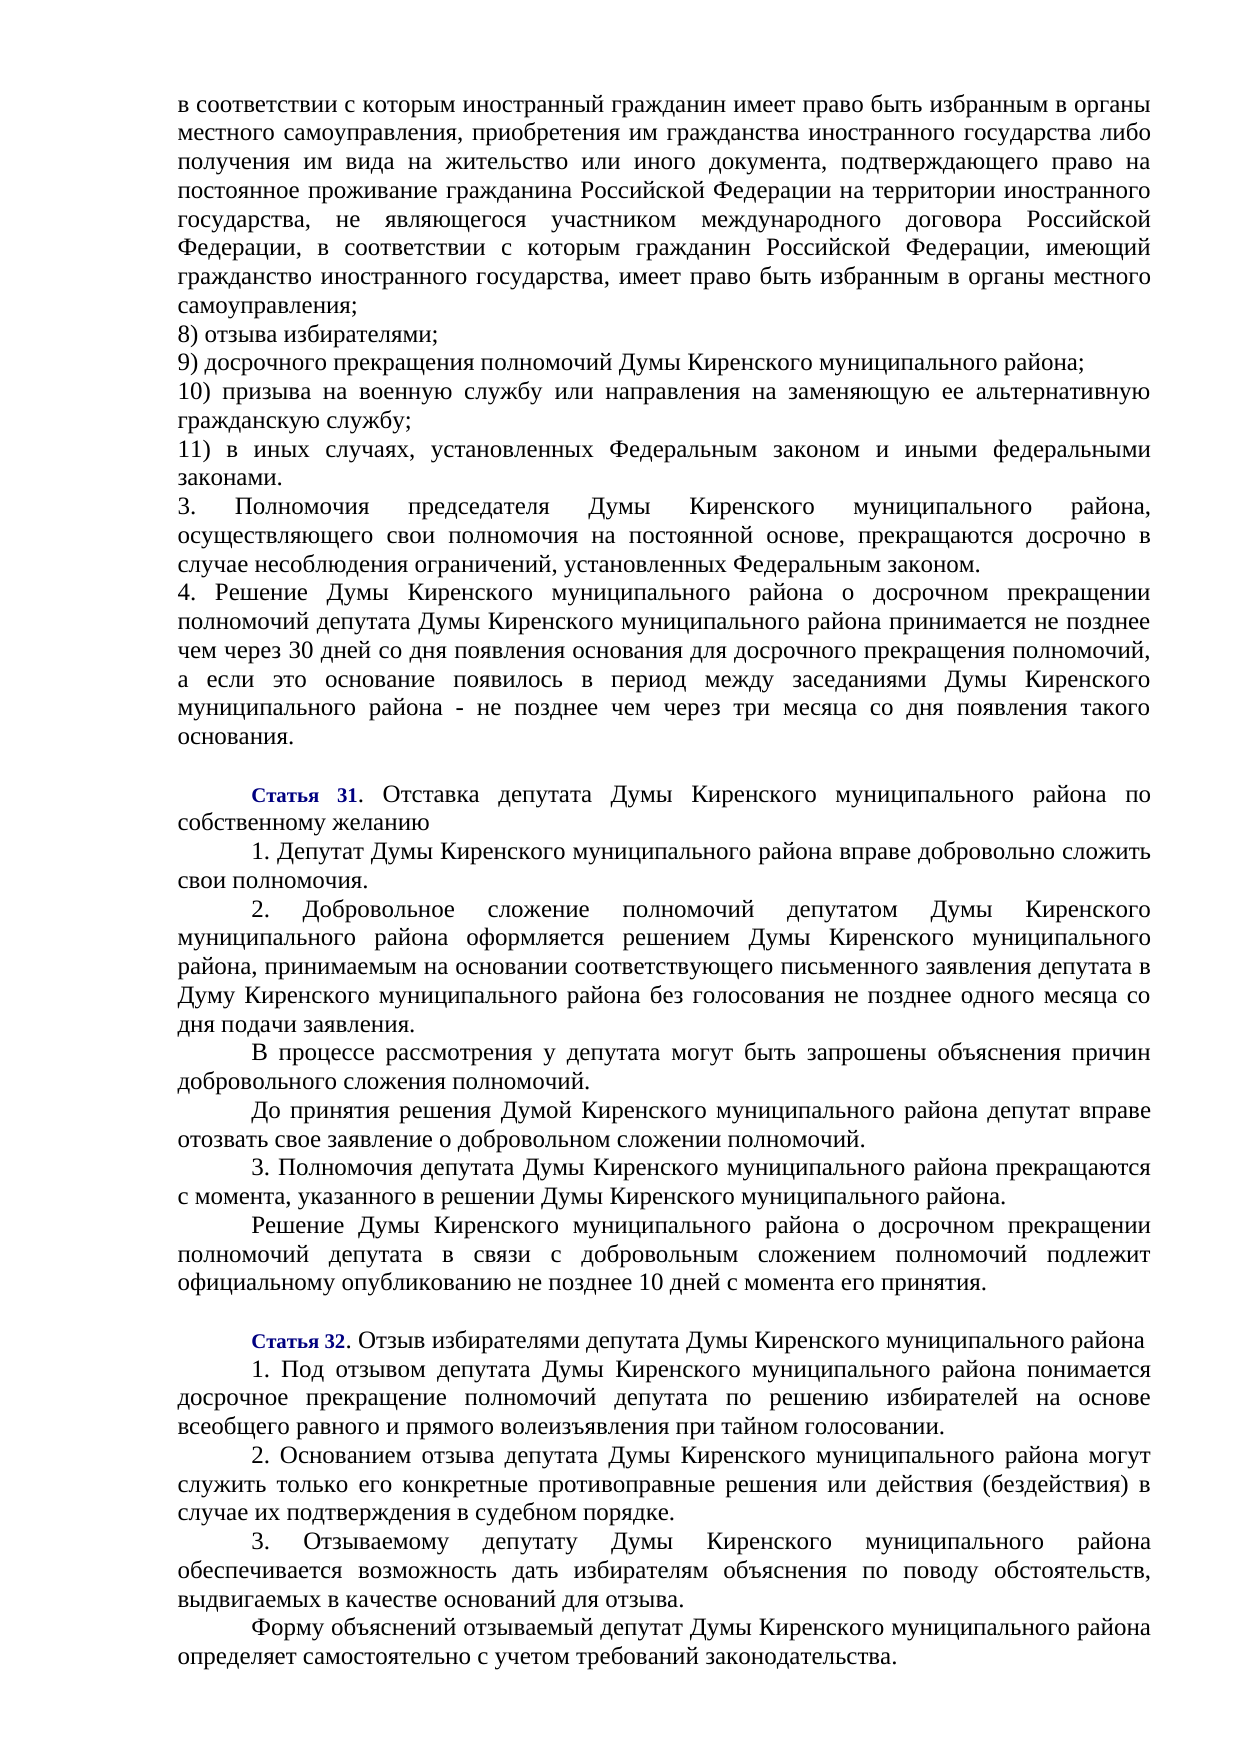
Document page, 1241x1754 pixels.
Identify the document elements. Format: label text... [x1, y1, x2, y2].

text 9) досрочного прекращения полномочий Думы Киренского муниципального района; [177, 347, 1152, 376]
text 1. Под отзывом депутата Думы Киренского муниципального района понимается досрочное прекращение полномочий депутата по решению избирателей на основе всеобщего равного и прямого волеизъявления при тайном голосовании. [177, 1354, 1152, 1440]
text 2. Основанием отзыва депутата Думы Киренского муниципального района могут служить только его конкретные противоправные решения или действия (бездействия) в случае их подтверждения в судебном порядке. [177, 1440, 1152, 1526]
text До принятия решения Думой Киренского муниципального района депутат вправе отозвать свое заявление о добровольном сложении полномочий. [177, 1095, 1152, 1152]
text 3. Отзываемому депутату Думы Киренского муниципального района обеспечивается возможность дать избирателям объяснения по поводу обстоятельств, выдвигаемых в качестве оснований для отзыва. [177, 1526, 1152, 1612]
text 10) призыва на военную службу или направления на заменяющую ее альтернативную гражданскую службу; [177, 376, 1152, 434]
text В процессе рассмотрения у депутата могут быть запрошены объяснения причин добровольного сложения полномочий. [177, 1037, 1152, 1095]
text Форму объяснений отзываемый депутат Думы Киренского муниципального района определяет самостоятельно с учетом требований законодательства. [177, 1612, 1152, 1670]
text Статья 31. Отставка депутата Думы Киренского муниципального района по собственному желанию [177, 779, 1152, 836]
text 4. Решение Думы Киренского муниципального района о досрочном прекращении полномочий депутата Думы Киренского муниципального района принимается не позднее чем через 30 дней со дня появления основания для досрочного прекращения полномочий, а если это основание появилось в период между заседаниями Думы Киренского муниципального района - не позднее чем через три месяца со дня появления такого основания. [177, 577, 1152, 750]
text 11) в иных случаях, установленных Федеральным законом и иными федеральными законами. [177, 434, 1152, 491]
text 3. Полномочия депутата Думы Киренского муниципального района прекращаются с момента, указанного в решении Думы Киренского муниципального района. [177, 1152, 1152, 1210]
text 1. Депутат Думы Киренского муниципального района вправе добровольно сложить свои полномочия. [177, 836, 1152, 894]
text Статья 32. Отзыв избирателями депутата Думы Киренского муниципального района [177, 1325, 1152, 1354]
text 3. Полномочия председателя Думы Киренского муниципального района, осуществляющего свои полномочия на постоянной основе, прекращаются досрочно в случае несоблюдения ограничений, установленных Федеральным законом. [177, 491, 1152, 577]
text Решение Думы Киренского муниципального района о досрочном прекращении полномочий депутата в связи с добровольным сложением полномочий подлежит официальному опубликованию не позднее 10 дней с момента его принятия. [177, 1210, 1152, 1296]
text 2. Добровольное сложение полномочий депутатом Думы Киренского муниципального района оформляется решением Думы Киренского муниципального района, принимаемым на основании соответствующего письменного заявления депутата в Думу Киренского муниципального района без голосования не позднее одного месяца со дня подачи заявления. [177, 894, 1152, 1037]
text 8) отзыва избирателями; [177, 319, 1152, 347]
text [177, 89, 1152, 319]
